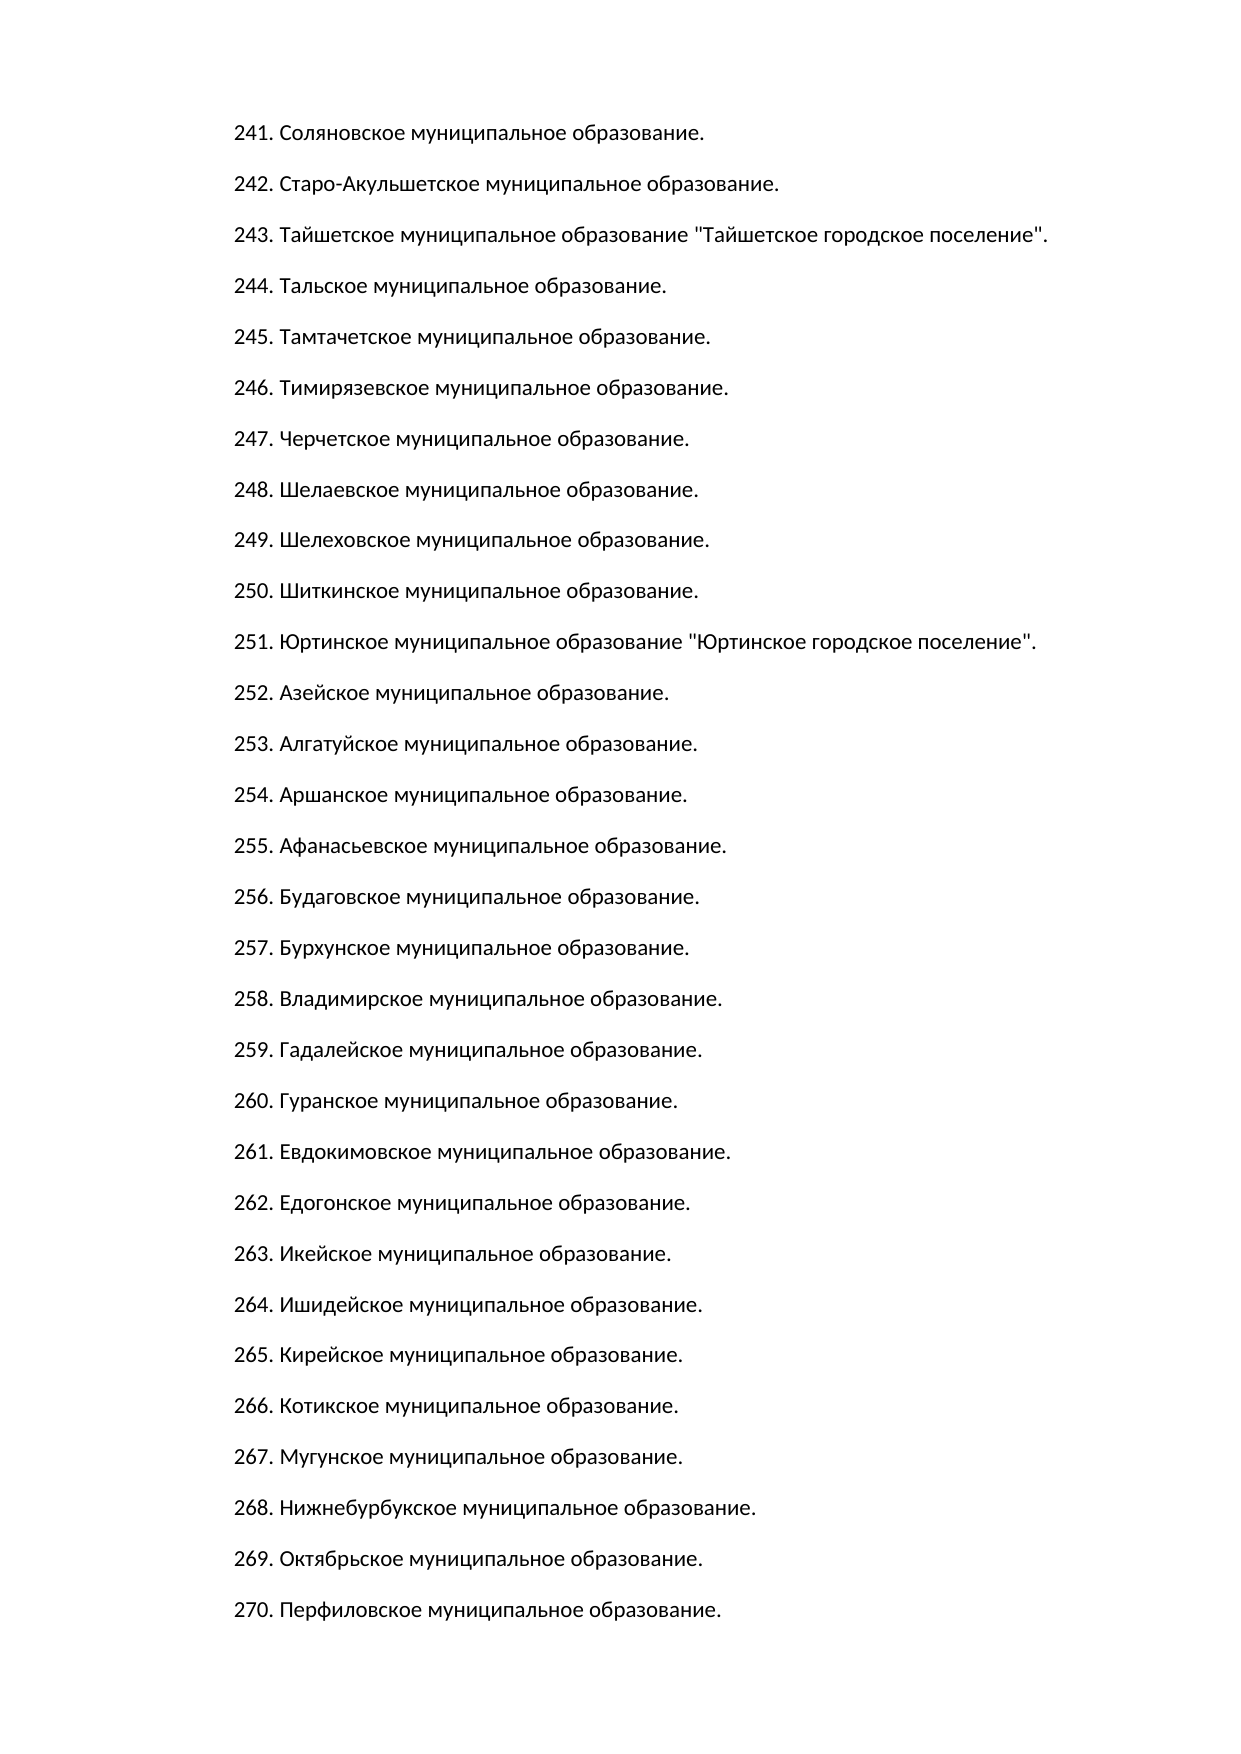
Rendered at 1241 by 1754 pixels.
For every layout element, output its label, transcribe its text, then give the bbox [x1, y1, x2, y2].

text 270. Перфиловское муниципальное образование. [177, 1595, 1152, 1623]
text 245. Тамтачетское муниципальное образование. [177, 322, 1152, 350]
text 262. Едогонское муниципальное образование. [177, 1188, 1152, 1216]
text 241. Соляновское муниципальное образование. [177, 118, 1152, 146]
text 242. Старо-Акульшетское муниципальное образование. [177, 169, 1152, 197]
text 268. Нижнебурбукское муниципальное образование. [177, 1493, 1152, 1521]
text 256. Будаговское муниципальное образование. [177, 882, 1152, 910]
text 249. Шелеховское муниципальное образование. [177, 526, 1152, 554]
text 260. Гуранское муниципальное образование. [177, 1086, 1152, 1114]
text 259. Гадалейское муниципальное образование. [177, 1035, 1152, 1063]
text 257. Бурхунское муниципальное образование. [177, 933, 1152, 961]
text 252. Азейское муниципальное образование. [177, 678, 1152, 706]
text 263. Икейское муниципальное образование. [177, 1239, 1152, 1267]
text 255. Афанасьевское муниципальное образование. [177, 831, 1152, 859]
text 267. Мугунское муниципальное образование. [177, 1442, 1152, 1471]
text 254. Аршанское муниципальное образование. [177, 780, 1152, 808]
text 258. Владимирское муниципальное образование. [177, 984, 1152, 1012]
text 264. Ишидейское муниципальное образование. [177, 1290, 1152, 1318]
text 243. Тайшетское муниципальное образование "Тайшетское городское поселение". [177, 220, 1152, 248]
text 247. Черчетское муниципальное образование. [177, 424, 1152, 452]
text 248. Шелаевское муниципальное образование. [177, 475, 1152, 503]
text 265. Кирейское муниципальное образование. [177, 1341, 1152, 1369]
text 251. Юртинское муниципальное образование "Юртинское городское поселение". [177, 627, 1152, 656]
text 244. Тальское муниципальное образование. [177, 271, 1152, 299]
text 261. Евдокимовское муниципальное образование. [177, 1137, 1152, 1165]
text 253. Алгатуйское муниципальное образование. [177, 729, 1152, 757]
text 246. Тимирязевское муниципальное образование. [177, 373, 1152, 401]
text 250. Шиткинское муниципальное образование. [177, 577, 1152, 604]
text 269. Октябрьское муниципальное образование. [177, 1544, 1152, 1572]
text 266. Котикское муниципальное образование. [177, 1392, 1152, 1419]
